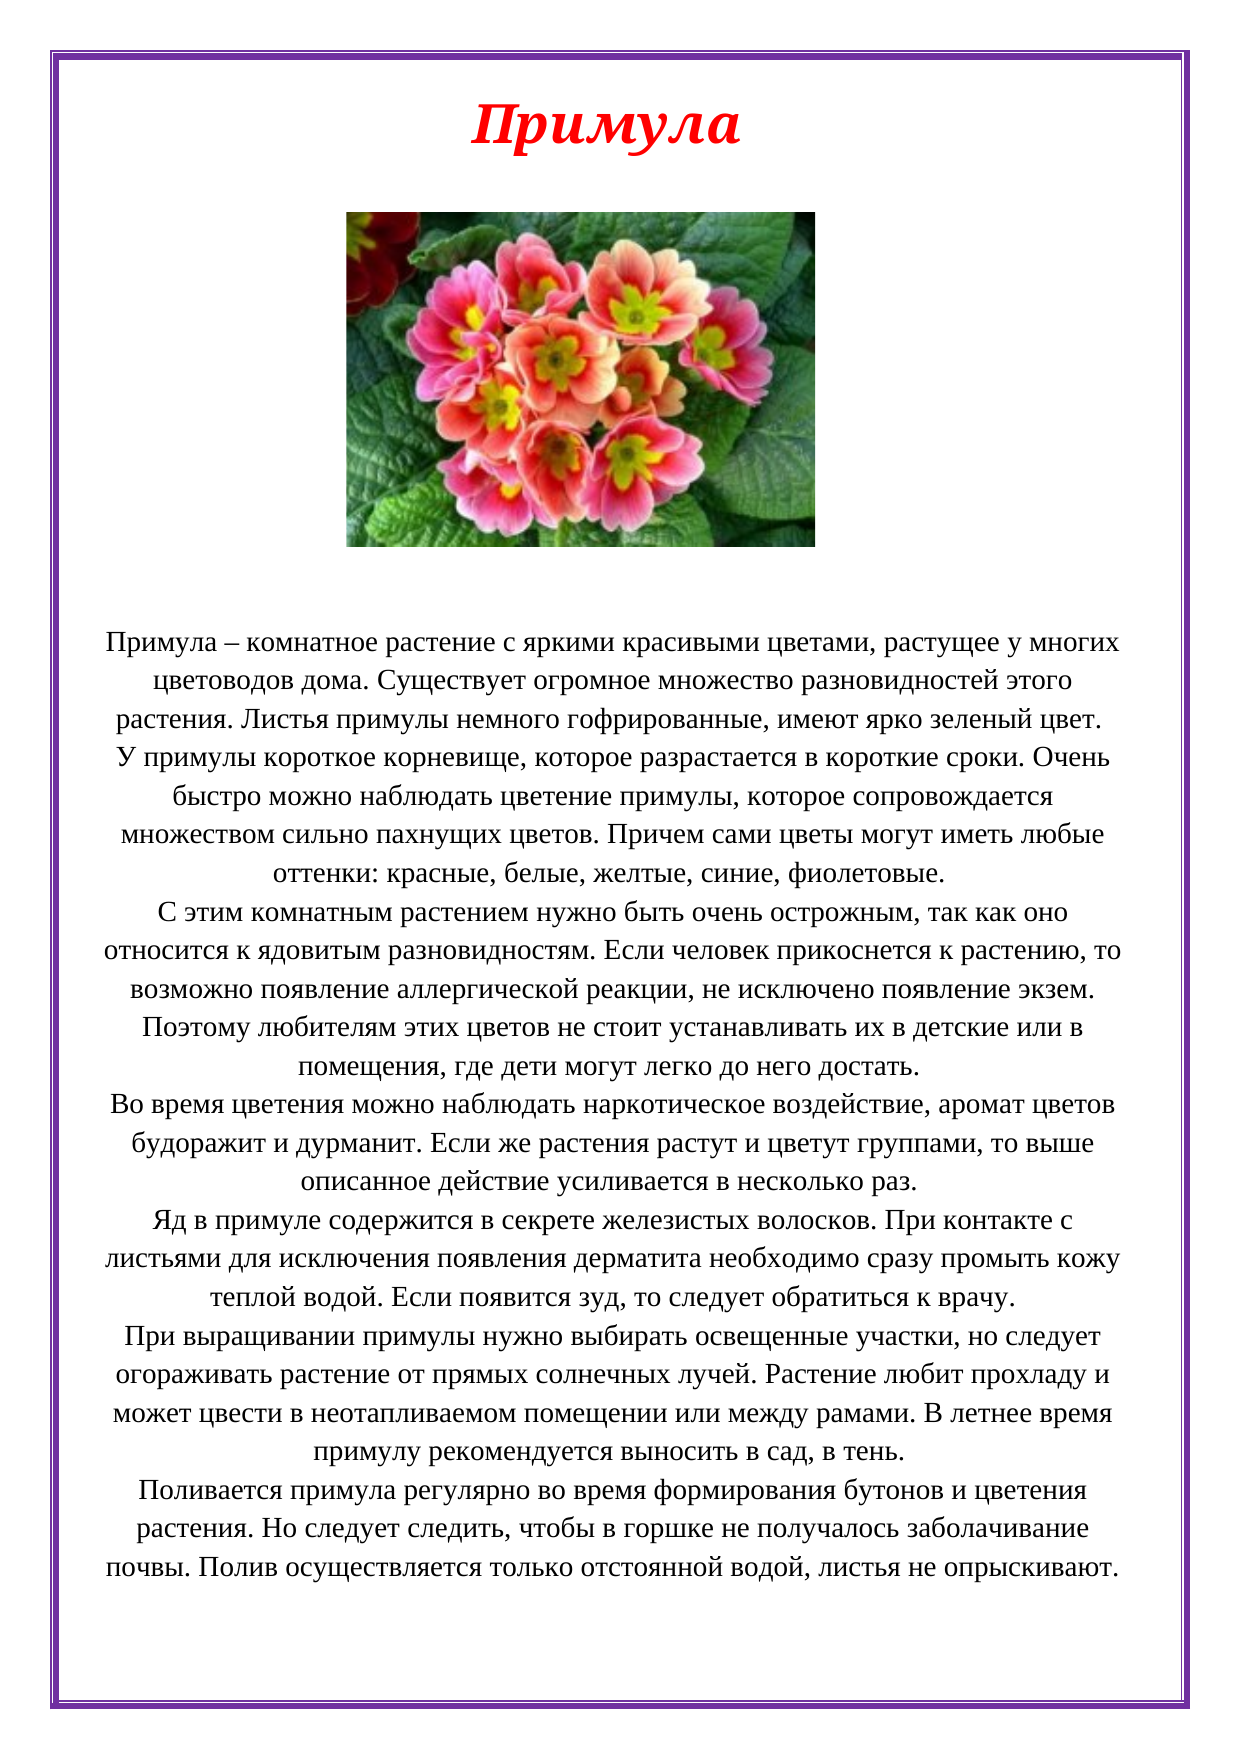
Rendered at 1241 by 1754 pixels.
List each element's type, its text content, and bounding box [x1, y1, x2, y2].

text Примула – комнатное растение с яркими красивыми цветами, растущее у многих цветоводов дома. Существует огромное множество разновидностей этого растения. Листья примулы немного гофрированные, имеют ярко зеленый цвет. У примулы короткое корневище, которое разрастается в короткие сроки. Очень быстро можно наблюдать цветение примулы, которое сопровождается множеством сильно пахнущих цветов. Причем сами цветы могут иметь любые оттенки: красные, белые, желтые, синие, фиолетовые. С этим комнатным растением нужно быть очень острожным, так как оно относится к ядовитым разновидностям. Если человек прикоснется к растению, то возможно появление аллергической реакции, не исключено появление экзем. Поэтому любителям этих цветов не стоит устанавливать их в детские или в помещения, где дети могут легко до него достать. Во время цветения можно наблюдать наркотическое воздействие, аромат цветов будоражит и дурманит. Если же растения растут и цветут группами, то выше описанное действие усиливается в несколько раз. Яд в примуле содержится в секрете железистых волосков. При контакте с листьями для исключения появления дерматита необходимо сразу промыть кожу теплой водой. Если появится зуд, то следует обратиться к врачу. При выращивании примулы нужно выбирать освещенные участки, но следует огораживать растение от прямых солнечных лучей. Растение любит прохладу и может цвести в неотапливаемом помещении или между рамами. В летнее время примулу рекомендуется выносить в сад, в тень. Поливается примула регулярно во время формирования бутонов и цветения растения. Но следует следить, чтобы в горшке не получалось заболачивание почвы. Полив осуществляется только отстоянной водой, листья не опрыскивают. [103, 591, 1122, 1582]
picture [346, 212, 816, 547]
text Примула RSS [74, 95, 1152, 220]
